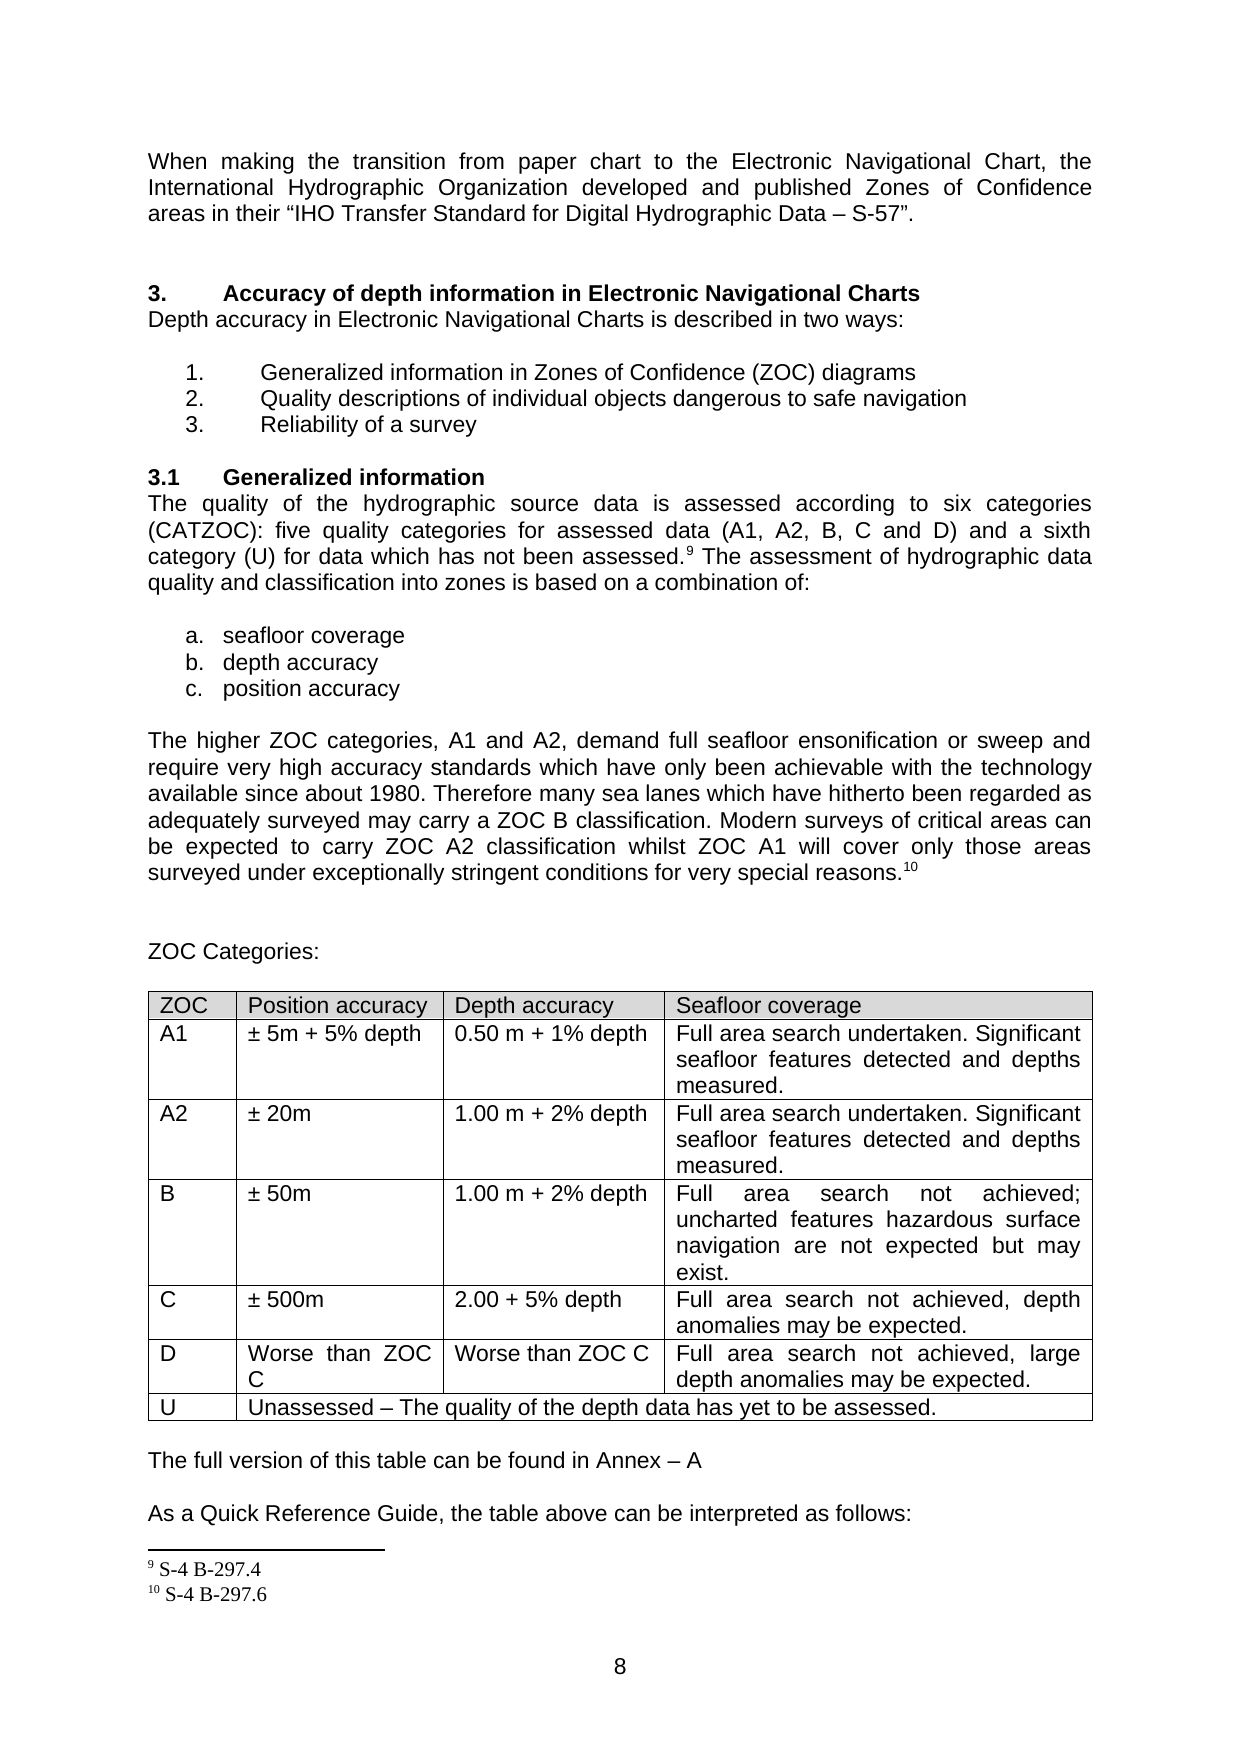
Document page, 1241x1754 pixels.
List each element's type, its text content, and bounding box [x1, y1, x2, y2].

table_cell B [149, 1180, 236, 1285]
table_cell A2 [149, 1100, 236, 1179]
table_cell 1.00 m + 2% depth [444, 1180, 664, 1285]
table_cell ± 20m [237, 1100, 443, 1179]
text Depth accuracy in Electronic Navigational Charts is described in two ways: [148, 306, 1092, 332]
text 3.1 Generalized information [148, 464, 1092, 490]
text When making the transition from paper chart to the Electronic Navigational Chart, the International Hydrographic Organization developed and published Zones of Confidence areas in their “IHO Transfer Standard for Digital Hydrographic Data – S-57”. [148, 148, 1092, 227]
table_header Position accuracy [237, 992, 443, 1018]
text The full version of this table can be found in Annex – A [148, 1447, 1092, 1474]
table_cell ± 500m [237, 1286, 443, 1339]
text As a Quick Reference Guide, the table above can be interpreted as follows: [148, 1500, 1092, 1526]
list Reliability of a survey [185, 411, 1092, 438]
table_header Seafloor coverage [665, 992, 1092, 1018]
list Quality descriptions of individual objects dangerous to safe navigation [185, 385, 1092, 411]
table_cell ± 50m [237, 1180, 443, 1285]
text The higher ZOC categories, A1 and A2, demand full seafloor ensonification or sweep and require very high accuracy standards which have only been achievable with the technology available since about 1980. Therefore many sea lanes which have hitherto been regarded as adequately surveyed may carry a ZOC B classification. Modern surveys of critical areas can be expected to carry ZOC A2 classification whilst ZOC A1 will cover only those areas surveyed under exceptionally stringent conditions for very special reasons. [148, 727, 1092, 886]
table_cell Full area search not achieved, depth anomalies may be expected. [665, 1286, 1092, 1339]
table_cell ± 5m + 5% depth [237, 1020, 443, 1098]
list depth accuracy [185, 648, 1092, 675]
table_cell Worse than ZOC C [444, 1340, 664, 1393]
text The quality of the hydrographic source data is assessed according to six categories (CATZOC): five quality categories for assessed data (A1, A2, B, C and D) and a sixth category (U) for data which has not been assessed. The assessment of hydrographic data quality and classification into zones is based on a combination of: [148, 490, 1092, 596]
table_cell D [149, 1340, 236, 1393]
list Generalized information in Zones of Confidence (ZOC) diagrams [185, 358, 1092, 385]
list seafloor coverage [185, 622, 1092, 648]
table_cell Worse than ZOC C [237, 1340, 443, 1393]
table_cell 0.50 m + 1% depth [444, 1020, 664, 1098]
table_cell Full area search undertaken. Significant seafloor features detected and depths measured. [665, 1020, 1092, 1098]
table_cell U [149, 1394, 236, 1420]
table_cell Unassessed – The quality of the depth data has yet to be assessed. [237, 1394, 1092, 1420]
text ZOC Categories: [148, 938, 1092, 965]
table_cell Full area search not achieved; uncharted features hazardous surface navigation are not expected but may exist. [665, 1180, 1092, 1285]
table_cell Full area search undertaken. Significant seafloor features detected and depths measured. [665, 1100, 1092, 1179]
table_cell A1 [149, 1020, 236, 1098]
table_header Depth accuracy [444, 992, 664, 1018]
table_cell C [149, 1286, 236, 1339]
table_cell Full area search not achieved, large depth anomalies may be expected. [665, 1340, 1092, 1393]
table_cell 1.00 m + 2% depth [444, 1100, 664, 1179]
text 3. Accuracy of depth information in Electronic Navigational Charts [148, 279, 1092, 306]
table_cell 2.00 + 5% depth [444, 1286, 664, 1339]
table_header ZOC [149, 992, 236, 1018]
list position accuracy [185, 675, 1092, 701]
